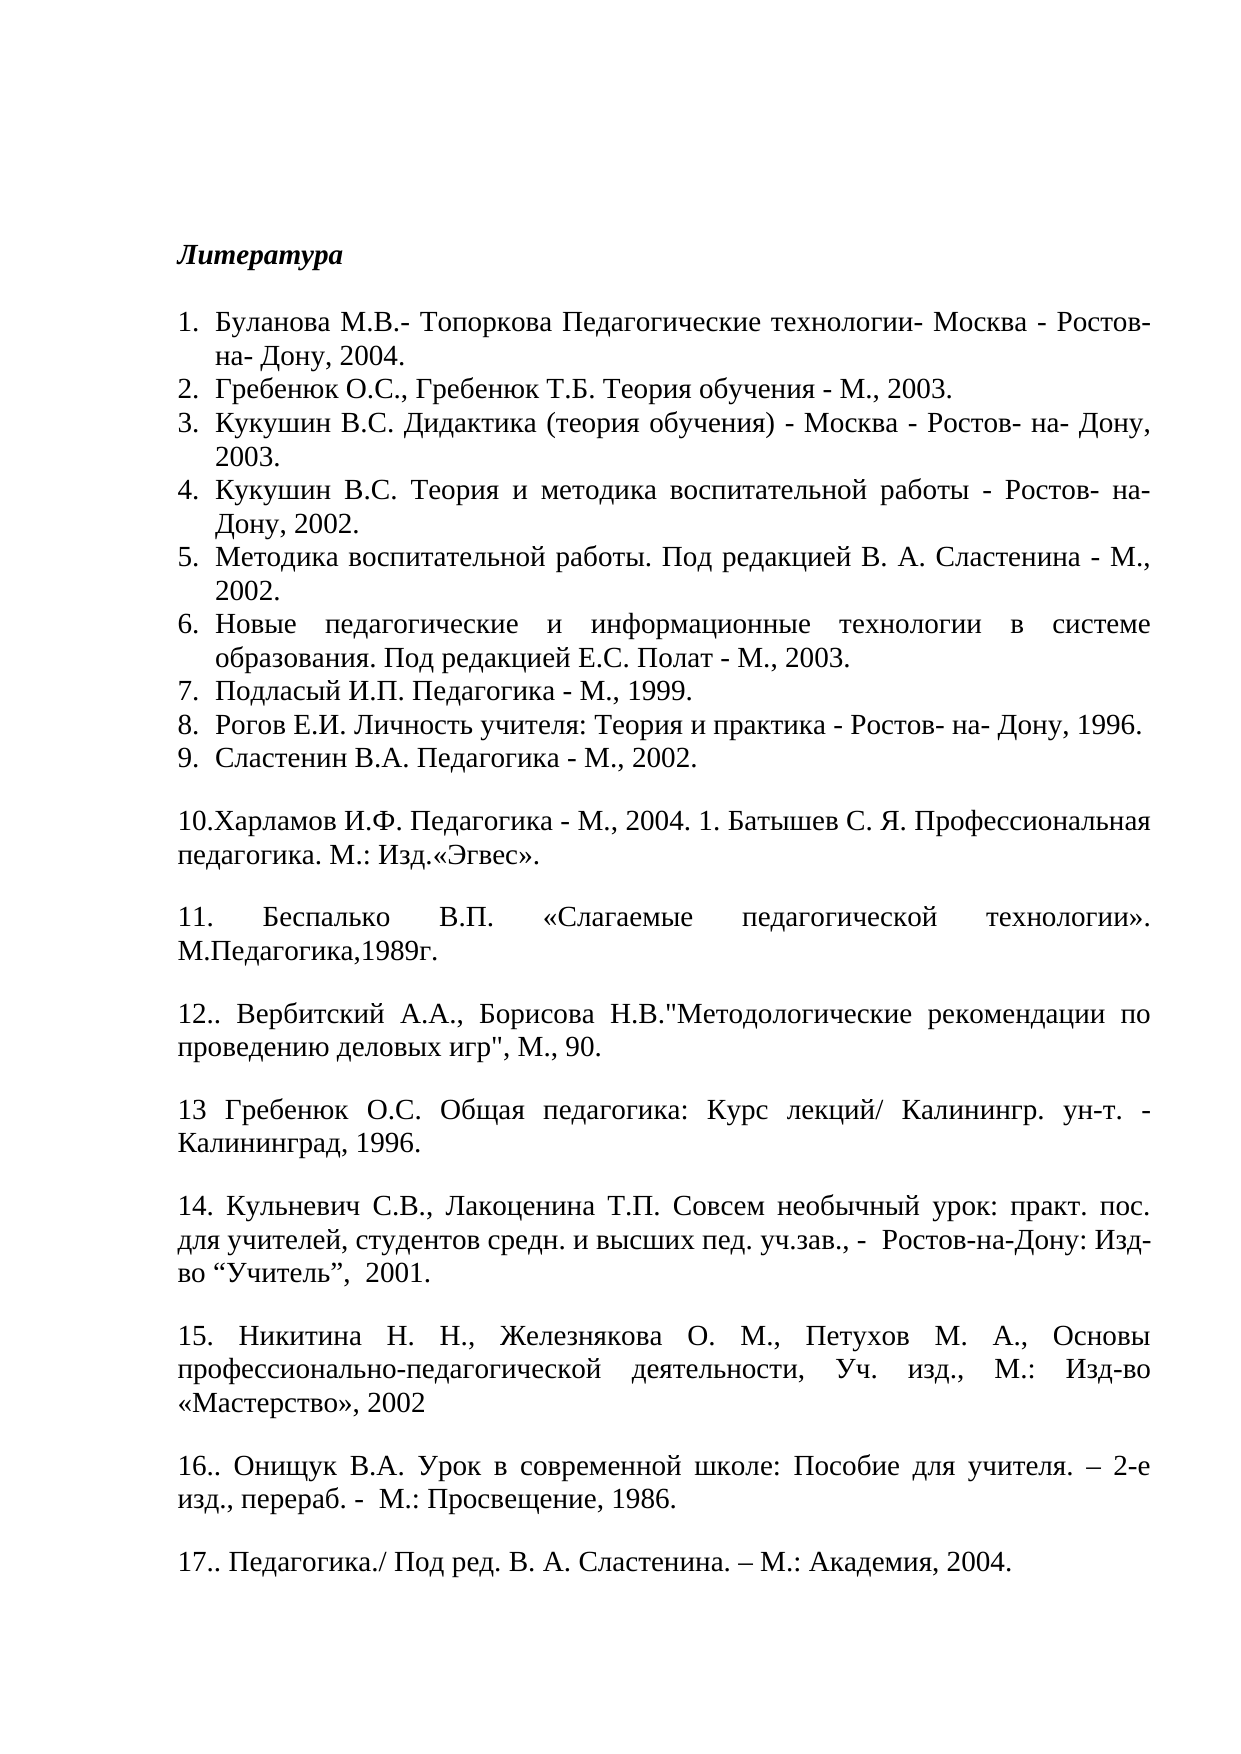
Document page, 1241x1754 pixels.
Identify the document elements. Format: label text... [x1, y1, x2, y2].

list Новые педагогические и информационные технологии в системе образования. Под редакцией Е.С. Полат - М., 2003. [177, 606, 1152, 673]
list Кукушин В.С. Теория и методика воспитательной работы - Ростов- на- Дону, 2002. [177, 472, 1152, 539]
text 11. Беспалько В.П. «Слагаемые педагогической технологии». М.Педагогика,1989г. [177, 899, 1152, 967]
list Подласый И.П. Педагогика - М., 1999. [177, 673, 1152, 707]
text 17.. Педагогика./ Под ред. В. А. Сластенина. – М.: Академия, 2004. [177, 1544, 1152, 1578]
list Гребенюк О.С., Гребенюк Т.Б. Теория обучения - М., 2003. [177, 372, 1152, 405]
list Сластенин В.А. Педагогика - М., 2002. [177, 741, 1152, 774]
text 16.. Онищук В.А. Урок в современной школе: Пособие для учителя. – 2-е изд., перераб. - М.: Просвещение, 1986. [177, 1448, 1152, 1515]
list Кукушин В.С. Дидактика (теория обучения) - Москва - Ростов- на- Дону, 2003. [177, 405, 1152, 472]
text 15. Никитина Н. Н., Железнякова О. М., Петухов М. А., Основы профессионально-педагогической деятельности, Уч. изд., М.: Изд-во «Мастерство», 2002 [177, 1318, 1152, 1419]
text Литература [177, 237, 1152, 270]
text 13 Гребенюк О.С. Общая педагогика: Курс лекций/ Калинингр. ун-т. - Калининград, 1996. [177, 1092, 1152, 1159]
text 12.. Вербитский А.А., Борисова Н.В."Методологические рекомендации по проведению деловых игр", М., 90. [177, 996, 1152, 1063]
text 14. Кульневич С.В., Лакоценина Т.П. Совсем необычный урок: практ. пос. для учителей, студентов средн. и высших пед. уч.зав., - Ростов-на-Дону: Изд-во “Учитель”, 2001. [177, 1188, 1152, 1289]
list Рогов Е.И. Личность учителя: Теория и практика - Ростов- на- Дону, 1996. [177, 707, 1152, 741]
list Методика воспитательной работы. Под редакцией В. А. Сластенина - М., 2002. [177, 539, 1152, 606]
text 10.Харламов И.Ф. Педагогика - М., 2004. 1. Батышев С. Я. Профессиональная педагогика. М.: Изд.«Эгвес». [177, 803, 1152, 870]
list Буланова М.В.- Топоркова Педагогические технологии- Москва - Ростов- на- Дону, 2004. [177, 304, 1152, 372]
